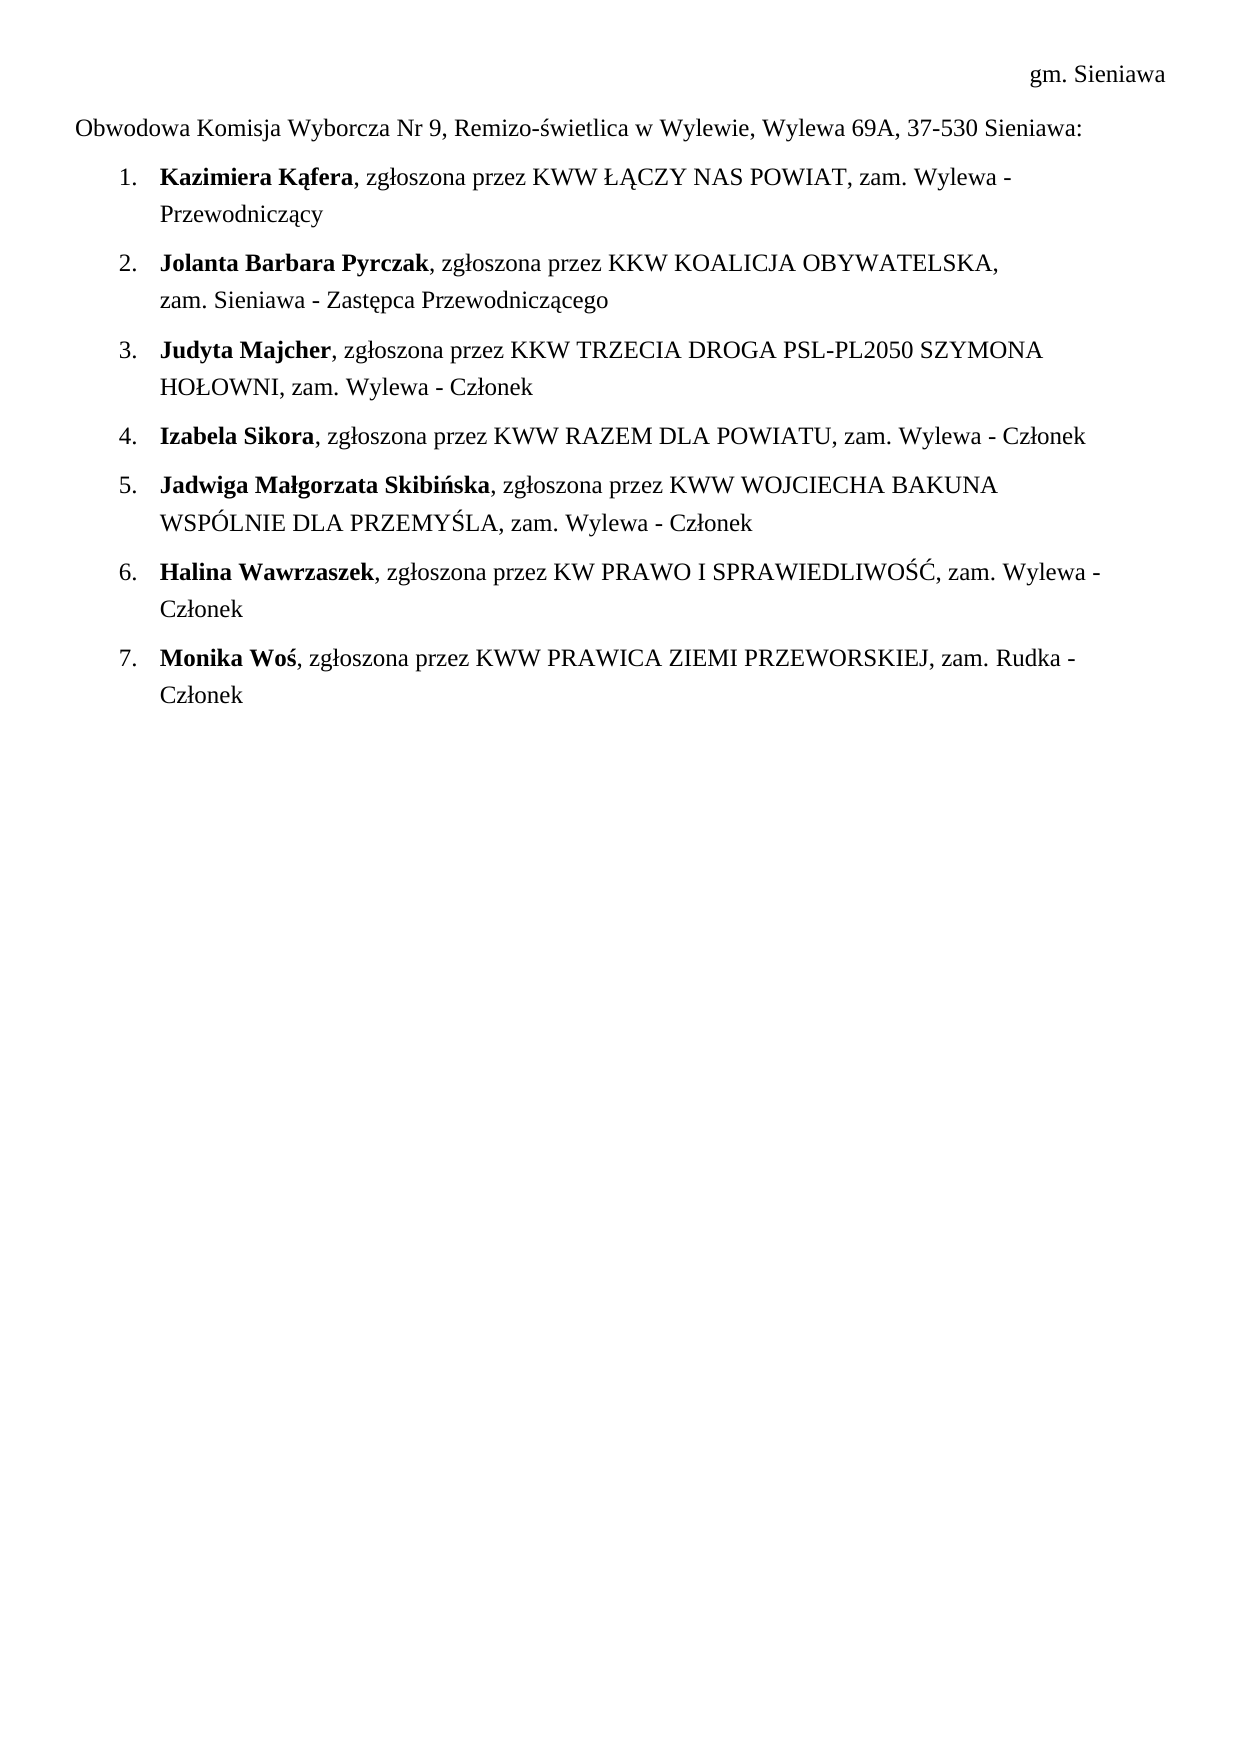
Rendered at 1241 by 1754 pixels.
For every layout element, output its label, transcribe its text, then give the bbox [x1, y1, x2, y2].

table_cell 2. [75, 243, 148, 329]
table_cell Jolanta Barbara Pyrczak, zgłoszona przez KKW KOALICJA OBYWATELSKA, zam. Sieniawa - Zastępca Przewodniczącego [148, 243, 1138, 329]
table_header 1. [75, 156, 148, 242]
table_cell 5. [75, 465, 148, 551]
table_cell 4. [75, 415, 148, 464]
table_cell Monika Woś, zgłoszona przez KWW PRAWICA ZIEMI PRZEWORSKIEJ, zam. Rudka - Członek [148, 638, 1138, 724]
table_cell Halina Wawrzaszek, zgłoszona przez KW PRAWO I SPRAWIEDLIWOŚĆ, zam. Wylewa - Członek [148, 551, 1138, 637]
table_cell 7. [75, 638, 148, 724]
table_cell Izabela Sikora, zgłoszona przez KWW RAZEM DLA POWIATU, zam. Wylewa - Członek [148, 415, 1138, 464]
table_cell 6. [75, 551, 148, 637]
table_cell Judyta Majcher, zgłoszona przez KKW TRZECIA DROGA PSL-PL2050 SZYMONA HOŁOWNI, zam. Wylewa - Członek [148, 329, 1138, 415]
table_cell 3. [75, 329, 148, 415]
text gm. Sieniawa [75, 59, 1165, 88]
text Obwodowa Komisja Wyborcza Nr 9, Remizo-świetlica w Wylewie, Wylewa 69A, 37-530 Sieniawa: [75, 113, 1165, 142]
table_cell Jadwiga Małgorzata Skibińska, zgłoszona przez KWW WOJCIECHA BAKUNA WSPÓLNIE DLA PRZEMYŚLA, zam. Wylewa - Członek [148, 465, 1138, 551]
table_header Kazimiera Kąfera, zgłoszona przez KWW ŁĄCZY NAS POWIAT, zam. Wylewa - Przewodniczący [148, 156, 1138, 242]
